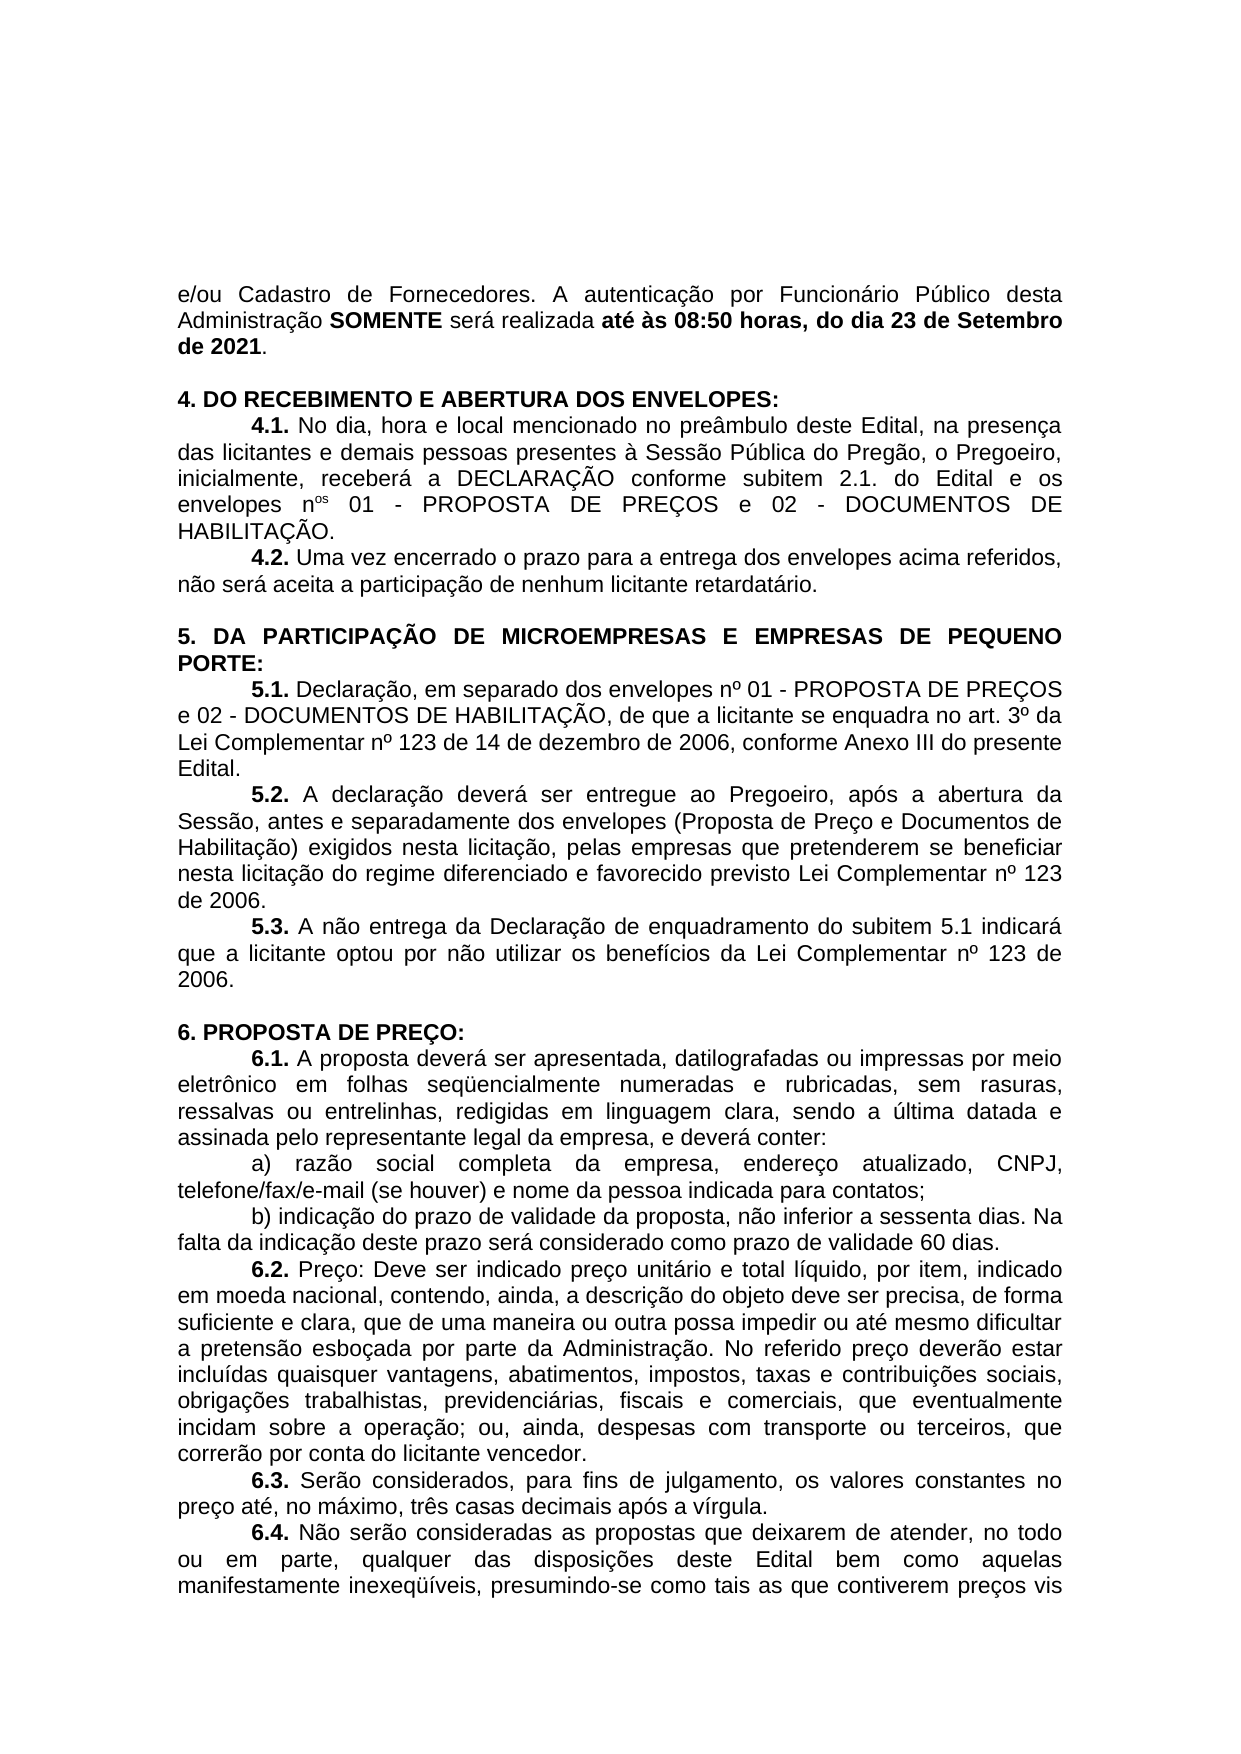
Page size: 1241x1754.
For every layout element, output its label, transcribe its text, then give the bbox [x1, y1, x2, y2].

text 4.2. Uma vez encerrado o prazo para a entrega dos envelopes acima referidos, não será aceita a participação de nenhum licitante retardatário. [177, 544, 1063, 597]
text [177, 281, 1063, 360]
text 4.1. No dia, hora e local mencionado no preâmbulo deste Edital, na presença das licitantes e demais pessoas presentes à Sessão Pública do Pregão, o Pregoeiro, inicialmente, receberá a DECLARAÇÃO conforme subitem 2.1. do Edital e os envelopes nos 01 - PROPOSTA DE PREÇOS e 02 - DOCUMENTOS DE HABILITAÇÃO. [177, 412, 1063, 544]
text 6. PROPOSTA DE PREÇO: [177, 1018, 1063, 1045]
text 4. DO RECEBIMENTO E ABERTURA DOS ENVELOPES: [177, 386, 1063, 412]
text 5.3. A não entrega da Declaração de enquadramento do subitem 5.1 indicará que a licitante optou por não utilizar os benefícios da Lei Complementar nº 123 de 2006. [177, 913, 1063, 992]
text 5. DA PARTICIPAÇÃO DE MICROEMPRESAS E EMPRESAS DE PEQUENO PORTE: [177, 623, 1063, 676]
text 5.2. A declaração deverá ser entregue ao Pregoeiro, após a abertura da Sessão, antes e separadamente dos envelopes (Proposta de Preço e Documentos de Habilitação) exigidos nesta licitação, pelas empresas que pretenderem se beneficiar nesta licitação do regime diferenciado e favorecido previsto Lei Complementar nº 123 de 2006. [177, 781, 1063, 913]
text 6.2. Preço: Deve ser indicado preço unitário e total líquido, por item, indicado em moeda nacional, contendo, ainda, a descrição do objeto deve ser precisa, de forma suficiente e clara, que de uma maneira ou outra possa impedir ou até mesmo dificultar a pretensão esboçada por parte da Administração. No referido preço deverão estar incluídas quaisquer vantagens, abatimentos, impostos, taxas e contribuições sociais, obrigações trabalhistas, previdenciárias, fiscais e comerciais, que eventualmente incidam sobre a operação; ou, ainda, despesas com transporte ou terceiros, que correrão por conta do licitante vencedor. [177, 1256, 1063, 1467]
text 6.3. Serão considerados, para fins de julgamento, os valores constantes no preço até, no máximo, três casas decimais após a vírgula. [177, 1467, 1063, 1519]
text 6.1. A proposta deverá ser apresentada, datilografadas ou impressas por meio eletrônico em folhas seqüencialmente numeradas e rubricadas, sem rasuras, ressalvas ou entrelinhas, redigidas em linguagem clara, sendo a última datada e assinada pelo representante legal da empresa, e deverá conter: [177, 1045, 1063, 1150]
text a) razão social completa da empresa, endereço atualizado, CNPJ, telefone/fax/e-mail (se houver) e nome da pessoa indicada para contatos; [177, 1150, 1063, 1203]
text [177, 1519, 1063, 1598]
text 5.1. Declaração, em separado dos envelopes nº 01 - PROPOSTA DE PREÇOS e 02 - DOCUMENTOS DE HABILITAÇÃO, de que a licitante se enquadra no art. 3º da Lei Complementar nº 123 de 14 de dezembro de 2006, conforme Anexo III do presente Edital. [177, 676, 1063, 781]
text b) indicação do prazo de validade da proposta, não inferior a sessenta dias. Na falta da indicação deste prazo será considerado como prazo de validade 60 dias. [177, 1203, 1063, 1256]
